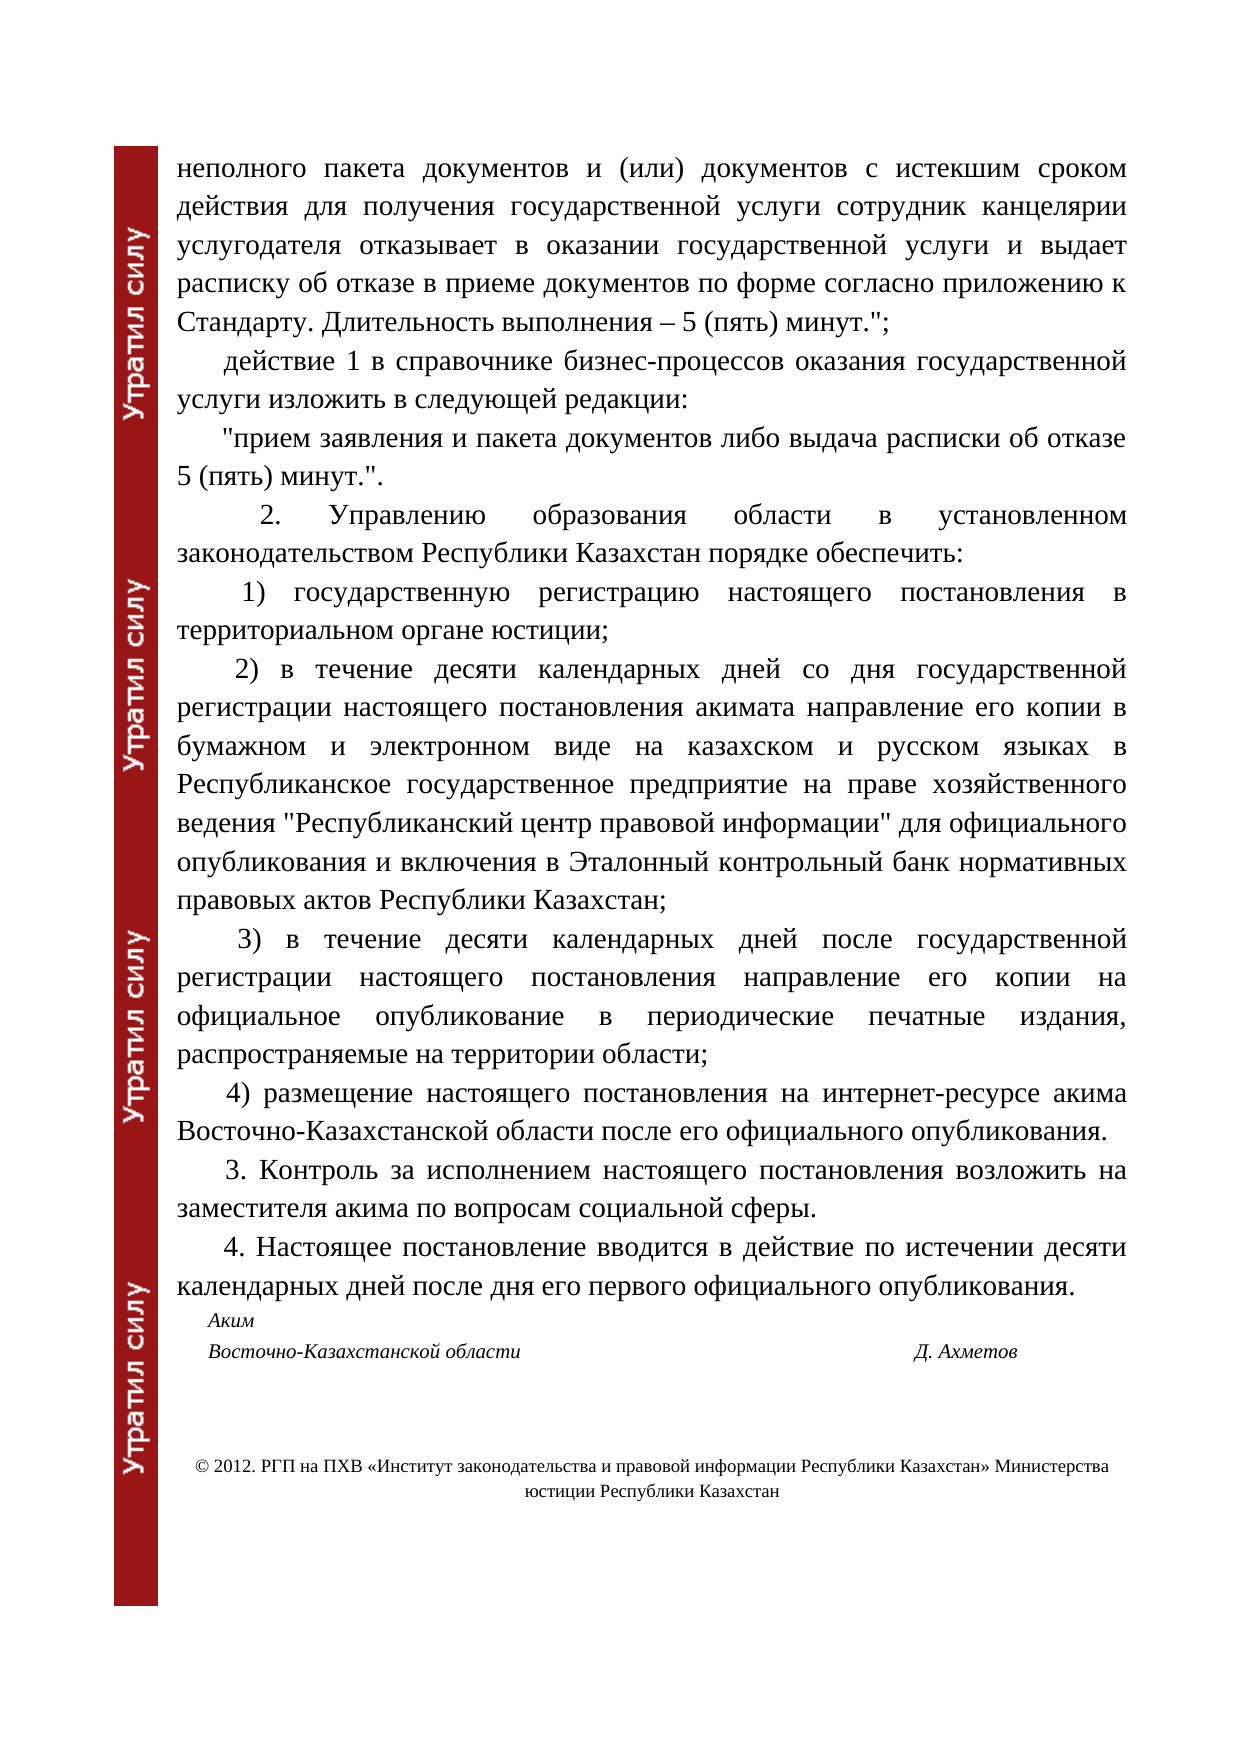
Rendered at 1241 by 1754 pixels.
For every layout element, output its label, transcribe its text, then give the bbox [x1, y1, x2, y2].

text 3) в течение десяти календарных дней после государственной регистрации настоящего постановления направление его копии на официальное опубликование в периодические печатные издания, распространяемые на территории области; [112, 921, 1128, 1070]
text 3. Контроль за исполнением настоящего постановления возложить на заместителя акима по вопросам социальной сферы. [112, 1152, 1128, 1224]
picture [114, 1301, 158, 1306]
picture [114, 415, 158, 420]
picture [114, 338, 158, 343]
table_cell Восточно-Казахстанской области [101, 1337, 913, 1368]
text © 2012. РГП на ПХВ «Институт законодательства и правовой информации Республики Казахстан» Министерства юстиции Республики Казахстан [112, 1455, 1128, 1501]
picture [114, 1224, 158, 1229]
picture [114, 569, 158, 574]
text "прием заявления и пакета документов либо выдача расписки об отказе 5 (пять) минут.". [112, 420, 1128, 492]
picture [114, 1070, 158, 1075]
table_cell Д. Ахметов [913, 1337, 1240, 1368]
table_header Аким [101, 1306, 1240, 1337]
text действие 1 в справочнике бизнес-процессов оказания государственной услуги изложить в следующей редакции: [112, 343, 1128, 415]
picture [114, 1147, 158, 1152]
picture [114, 1368, 158, 1455]
picture [114, 916, 158, 921]
text 1) государственную регистрацию настоящего постановления в территориальном органе юстиции; [112, 574, 1128, 646]
picture [114, 492, 158, 497]
text 4) размещение настоящего постановления на интернет-ресурсе акима Восточно-Казахстанской области после его официального опубликования. [112, 1075, 1128, 1147]
picture [114, 146, 158, 150]
picture [114, 1501, 158, 1606]
picture [114, 646, 158, 651]
text 2. Управлению образования области в установленном законодательством Республики Казахстан порядке обеспечить: [112, 497, 1128, 569]
text 4. Настоящее постановление вводится в действие по истечении десяти календарных дней после дня его первого официального опубликования. [112, 1229, 1128, 1301]
text 2) в течение десяти календарных дней со дня государственной регистрации настоящего постановления акимата направление его копии в бумажном и электронном виде на казахском и русском языках в Республиканское государственное предприятие на праве хозяйственного ведения "Республиканский центр правовой информации" для официального опубликования и включения в Эталонный контрольный банк нормативных правовых актов Республики Казахстан; [112, 651, 1128, 916]
